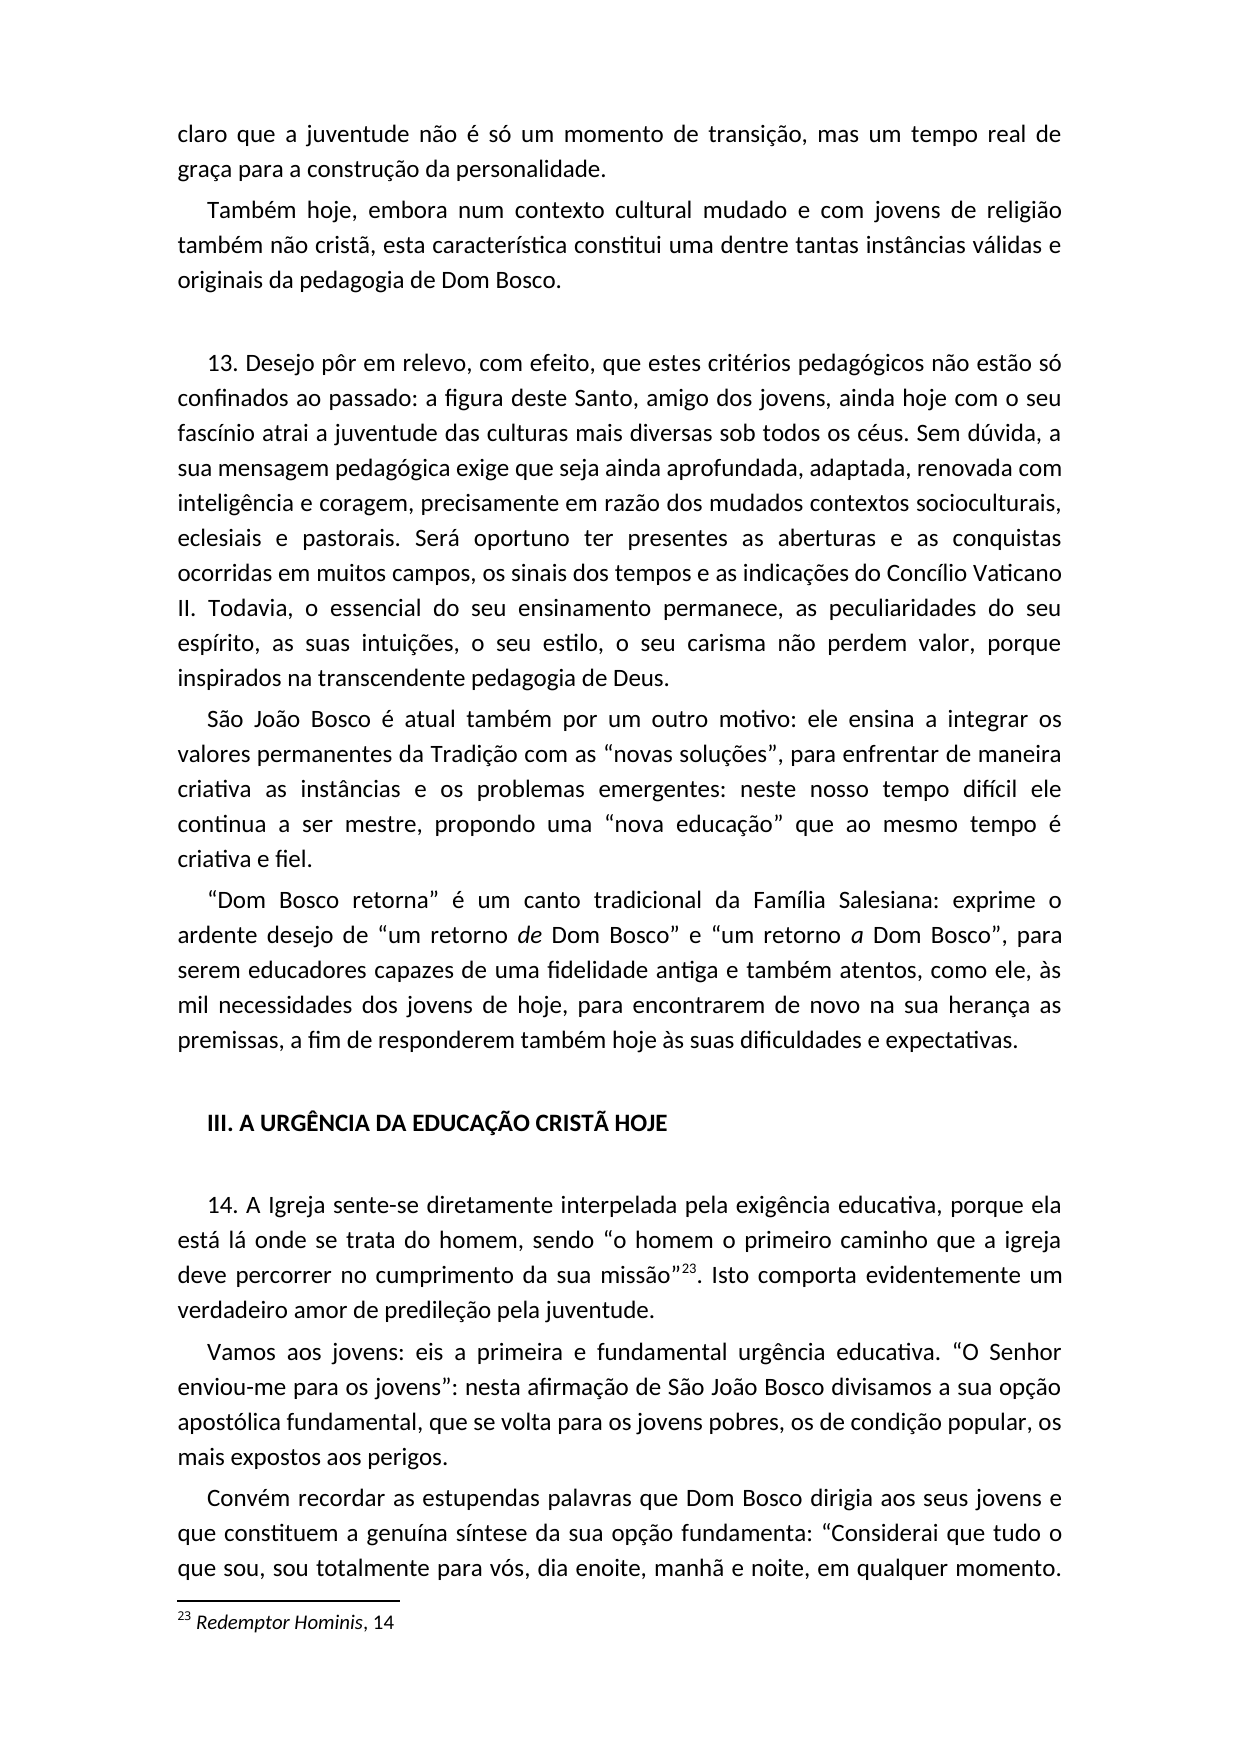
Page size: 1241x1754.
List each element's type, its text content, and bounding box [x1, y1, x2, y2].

text 13. Desejo pôr em relevo, com efeito, que estes critérios pedagógicos não estão só confinados ao passado: a figura deste Santo, amigo dos jovens, ainda hoje com o seu fascínio atrai a juventude das culturas mais diversas sob todos os céus. Sem dúvida, a sua mensagem pedagógica exige que seja ainda aprofundada, adaptada, renovada com inteligência e coragem, precisamente em razão dos mudados contextos socioculturais, eclesiais e pastorais. Será oportuno ter presentes as aberturas e as conquistas ocorridas em muitos campos, os sinais dos tempos e as indicações do Concílio Vaticano II. Todavia, o essencial do seu ensinamento permanece, as peculiaridades do seu espírito, as suas intuições, o seu estilo, o seu carisma não perdem valor, porque inspirados na transcendente pedagogia de Deus. [177, 347, 1063, 692]
text Também hoje, embora num contexto cultural mudado e com jovens de religião também não cristã, esta característica constitui uma dentre tantas instâncias válidas e originais da pedagogia de Dom Bosco. [177, 194, 1063, 295]
text III. A URGÊNCIA DA EDUCAÇÃO CRISTÃ HOJE [177, 1107, 1063, 1137]
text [177, 1482, 1063, 1582]
text 14. A Igreja sente-se diretamente interpelada pela exigência educativa, porque ela está lá onde se trata do homem, sendo “o homem o primeiro caminho que a igreja deve percorrer no cumprimento da sua missão”. Isto comporta evidentemente um verdadeiro amor de predileção pela juventude. [177, 1189, 1063, 1325]
text “Dom Bosco retorna” é um canto tradicional da Família Salesiana: exprime o ardente desejo de “um retorno de Dom Bosco” e “um retorno a Dom Bosco”, para serem educadores capazes de uma fidelidade antiga e também atentos, como ele, às mil necessidades dos jovens de hoje, para encontrarem de novo na sua herança as premissas, a fim de responderem também hoje às suas dificuldades e expectativas. [177, 884, 1063, 1055]
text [177, 118, 1063, 184]
text Vamos aos jovens: eis a primeira e fundamental urgência educativa. “O Senhor enviou-me para os jovens”: nesta afirmação de São João Bosco divisamos a sua opção apostólica fundamental, que se volta para os jovens pobres, os de condição popular, os mais expostos aos perigos. [177, 1336, 1063, 1471]
text São João Bosco é atual também por um outro motivo: ele ensina a integrar os valores permanentes da Tradição com as “novas soluções”, para enfrentar de maneira criativa as instâncias e os problemas emergentes: neste nosso tempo difícil ele continua a ser mestre, propondo uma “nova educação” que ao mesmo tempo é criativa e fiel. [177, 703, 1063, 874]
